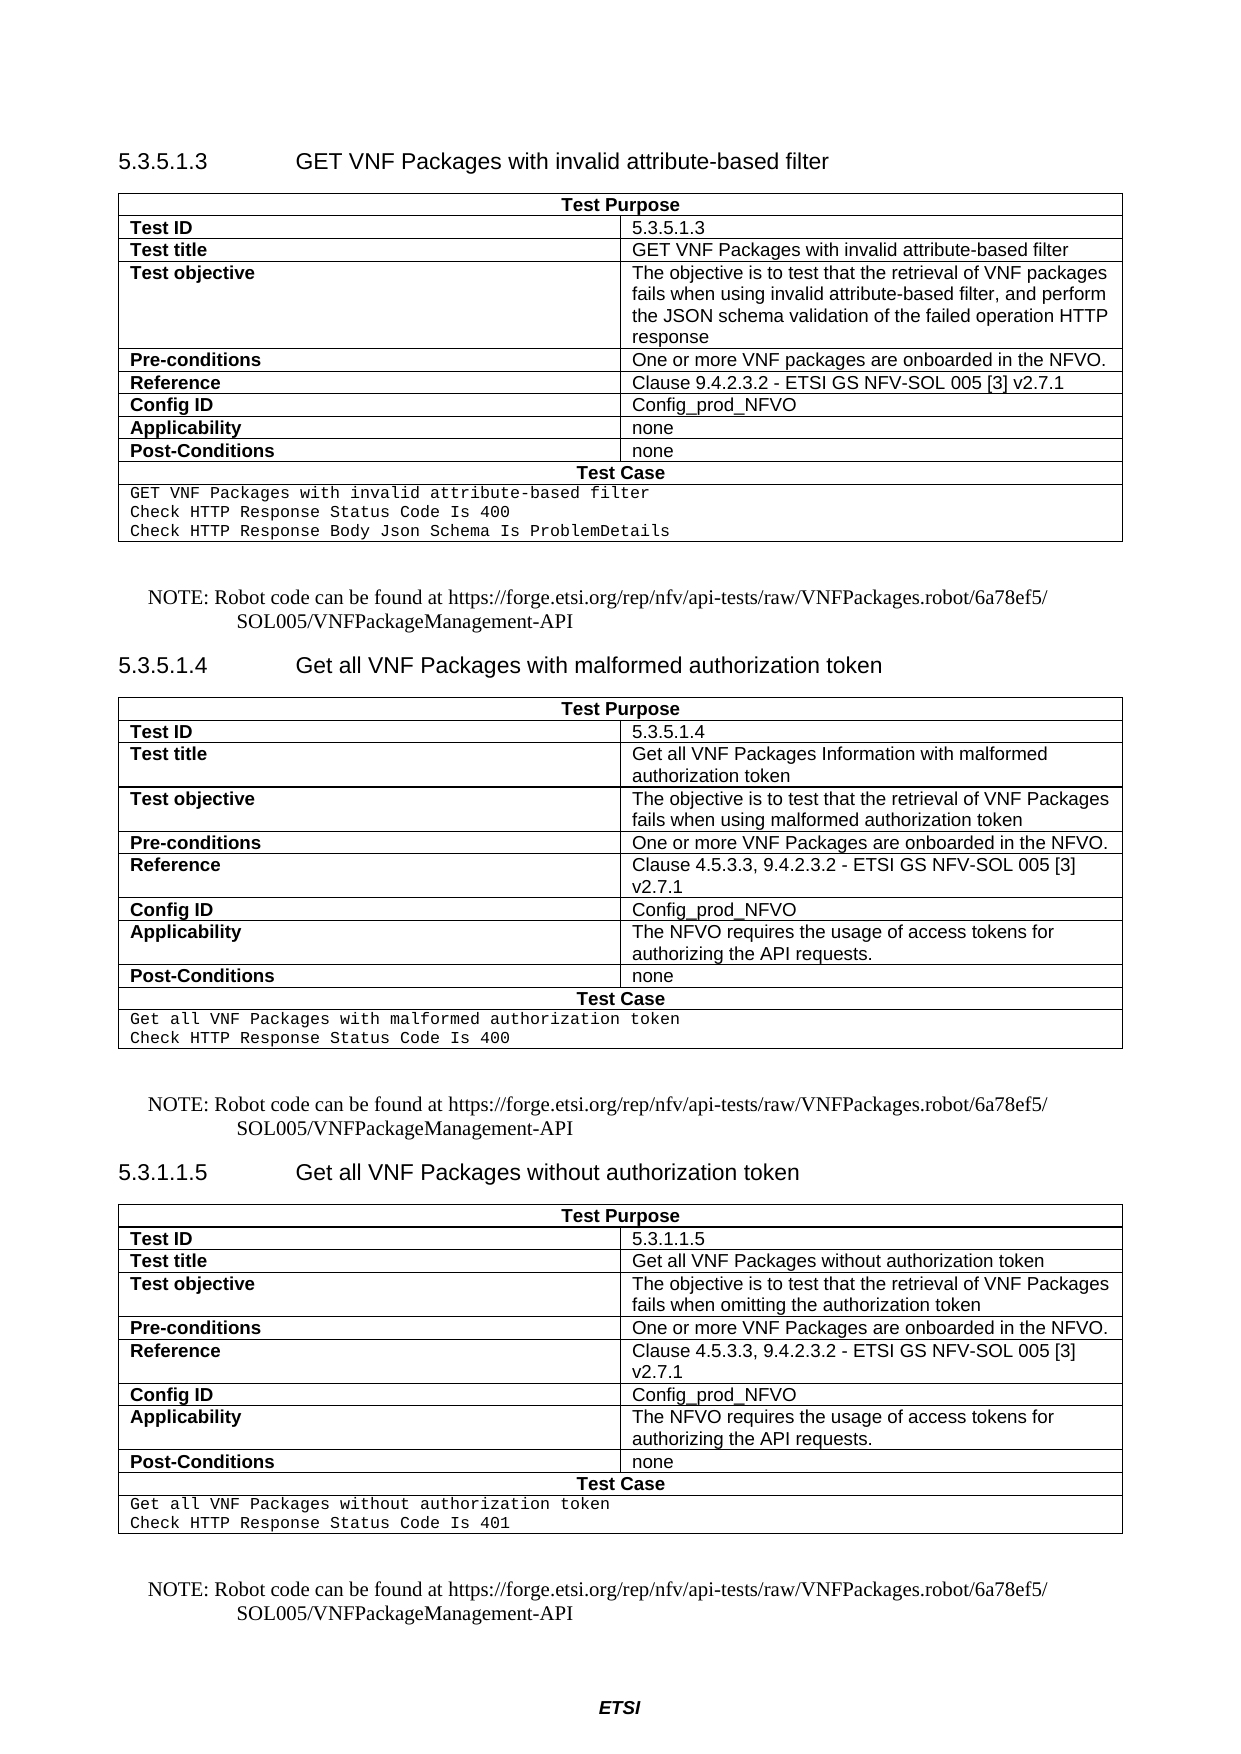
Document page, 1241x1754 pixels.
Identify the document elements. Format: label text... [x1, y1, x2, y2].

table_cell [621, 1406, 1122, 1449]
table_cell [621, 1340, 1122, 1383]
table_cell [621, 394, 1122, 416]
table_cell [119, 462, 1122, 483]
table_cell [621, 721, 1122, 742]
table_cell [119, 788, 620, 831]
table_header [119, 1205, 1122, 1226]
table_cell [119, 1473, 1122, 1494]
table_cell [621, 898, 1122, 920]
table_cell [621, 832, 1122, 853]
text NOTE: Robot code can be found at https://forge.etsi.org/rep/nfv/api-tests/raw/VNFPackages.robot/6a78ef5/SOL005/VNFPackageManagement-API [148, 585, 1122, 633]
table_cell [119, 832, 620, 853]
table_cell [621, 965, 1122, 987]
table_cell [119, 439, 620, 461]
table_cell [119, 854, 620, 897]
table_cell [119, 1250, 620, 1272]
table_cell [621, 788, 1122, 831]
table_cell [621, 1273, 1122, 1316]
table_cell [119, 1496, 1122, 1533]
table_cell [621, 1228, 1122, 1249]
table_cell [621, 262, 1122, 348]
subtitle 5.3.5.1.4 Get all VNF Packages with malformed authorization token [118, 652, 1122, 678]
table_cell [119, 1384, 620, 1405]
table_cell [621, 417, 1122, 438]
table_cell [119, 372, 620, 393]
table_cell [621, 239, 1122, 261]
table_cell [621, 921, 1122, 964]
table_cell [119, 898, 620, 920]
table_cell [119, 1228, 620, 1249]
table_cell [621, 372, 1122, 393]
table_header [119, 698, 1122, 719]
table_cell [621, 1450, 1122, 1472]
text NOTE: Robot code can be found at https://forge.etsi.org/rep/nfv/api-tests/raw/VNFPackages.robot/6a78ef5/SOL005/VNFPackageManagement-API [148, 1577, 1122, 1625]
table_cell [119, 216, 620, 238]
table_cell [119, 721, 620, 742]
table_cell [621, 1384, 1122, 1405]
subtitle 5.3.5.1.3 GET VNF Packages with invalid attribute-based filter [118, 148, 1122, 174]
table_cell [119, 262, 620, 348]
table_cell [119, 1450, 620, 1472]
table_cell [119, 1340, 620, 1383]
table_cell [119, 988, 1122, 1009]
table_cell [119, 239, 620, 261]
subtitle 5.3.1.1.5 Get all VNF Packages without authorization token [118, 1159, 1122, 1185]
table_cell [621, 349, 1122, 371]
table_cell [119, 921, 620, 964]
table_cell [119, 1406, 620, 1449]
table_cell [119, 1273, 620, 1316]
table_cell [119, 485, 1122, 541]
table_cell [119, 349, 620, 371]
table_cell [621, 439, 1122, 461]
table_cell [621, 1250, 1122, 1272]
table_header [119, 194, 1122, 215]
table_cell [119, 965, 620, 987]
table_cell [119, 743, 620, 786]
text NOTE: Robot code can be found at https://forge.etsi.org/rep/nfv/api-tests/raw/VNFPackages.robot/6a78ef5/SOL005/VNFPackageManagement-API [148, 1092, 1122, 1140]
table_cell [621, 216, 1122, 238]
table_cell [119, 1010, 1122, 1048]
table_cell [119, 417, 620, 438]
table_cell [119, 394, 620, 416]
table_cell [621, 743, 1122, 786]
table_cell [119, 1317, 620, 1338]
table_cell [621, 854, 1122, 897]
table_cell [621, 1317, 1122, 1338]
